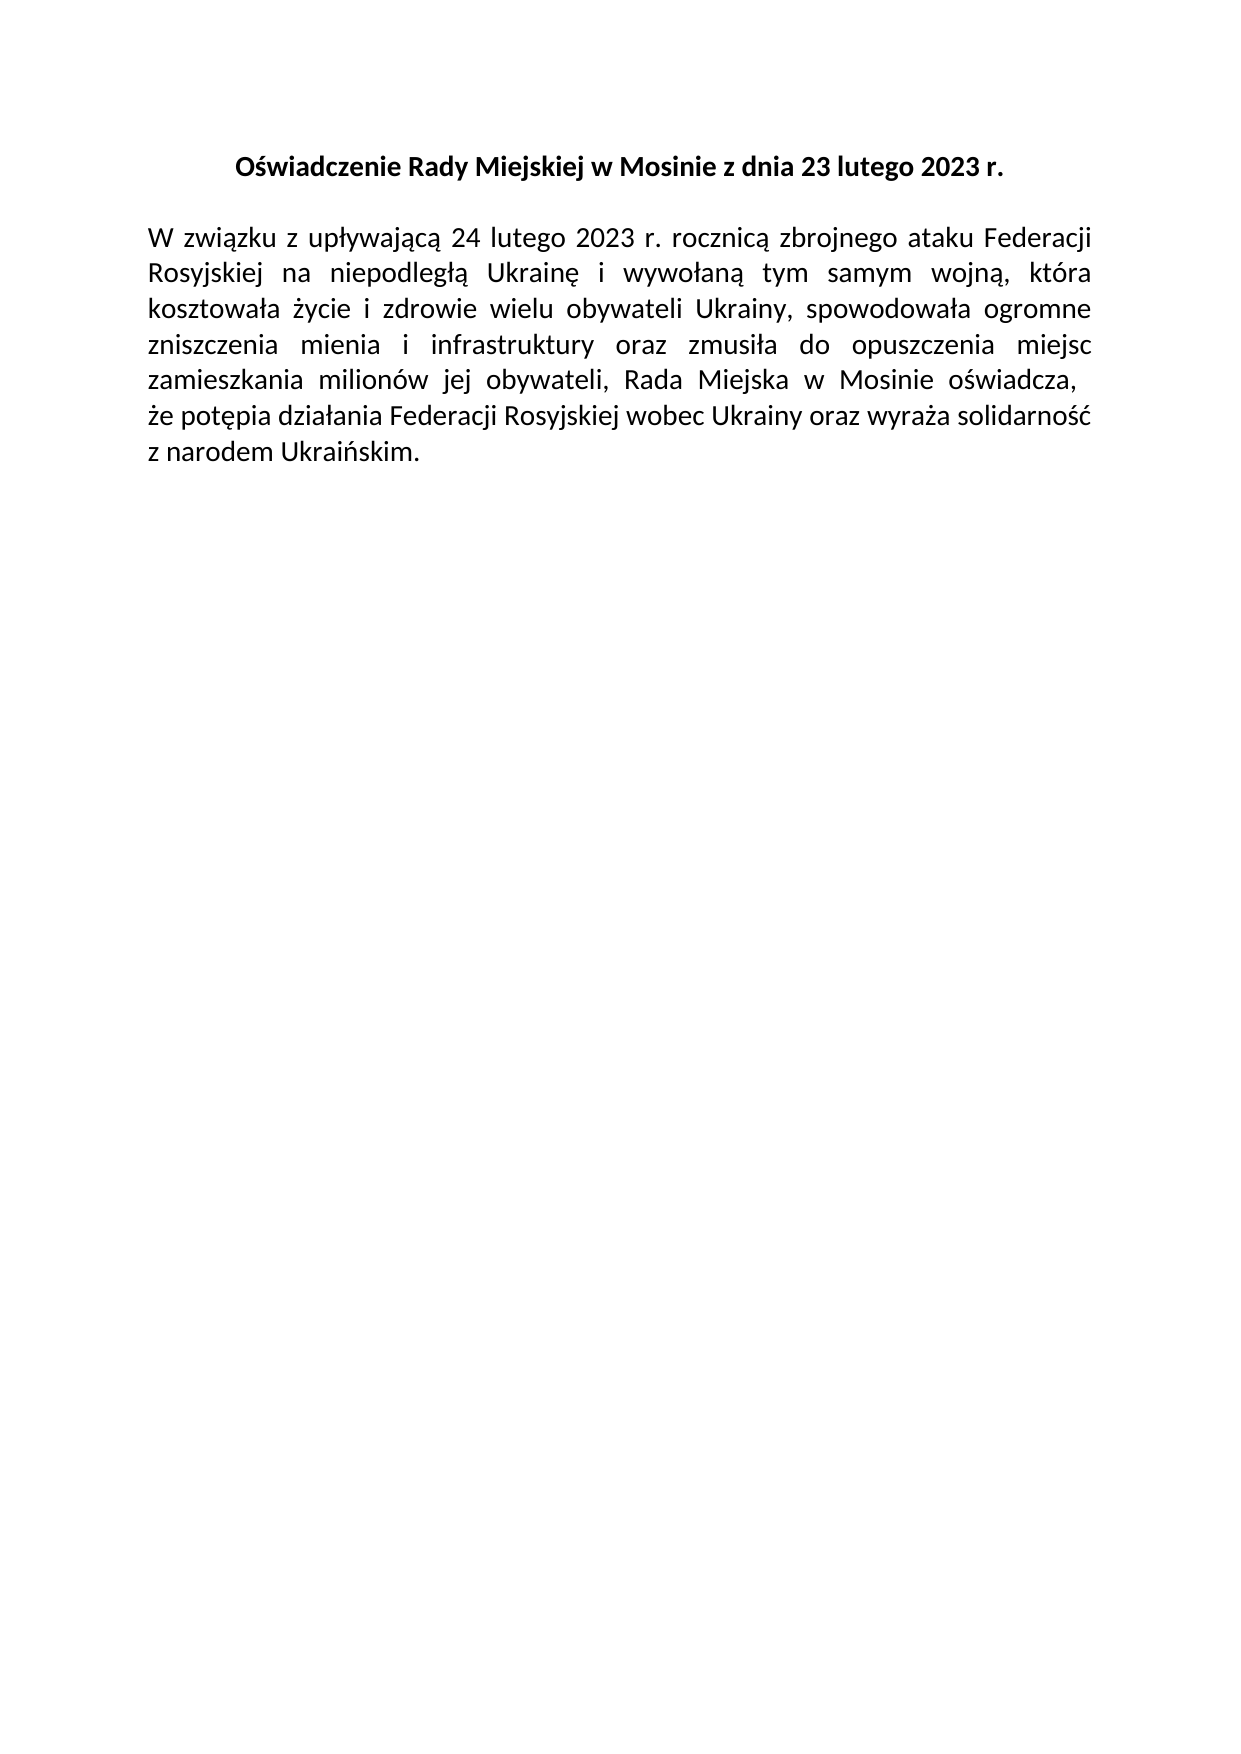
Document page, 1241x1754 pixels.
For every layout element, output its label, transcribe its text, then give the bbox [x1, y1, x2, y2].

text W związku z upływającą 24 lutego 2023 r. rocznicą zbrojnego ataku Federacji Rosyjskiej na niepodległą Ukrainę i wywołaną tym samym wojną, która kosztowała życie i zdrowie wielu obywateli Ukrainy, spowodowała ogromne zniszczenia mienia i infrastruktury oraz zmusiła do opuszczenia miejsc zamieszkania milionów jej obywateli, Rada Miejska w Mosinie oświadcza, że potępia działania Federacji Rosyjskiej wobec Ukrainy oraz wyraża solidarność z narodem Ukraińskim. [148, 219, 1093, 468]
text Oświadczenie Rady Miejskiej w Mosinie z dnia 23 lutego 2023 r. [148, 148, 1093, 183]
